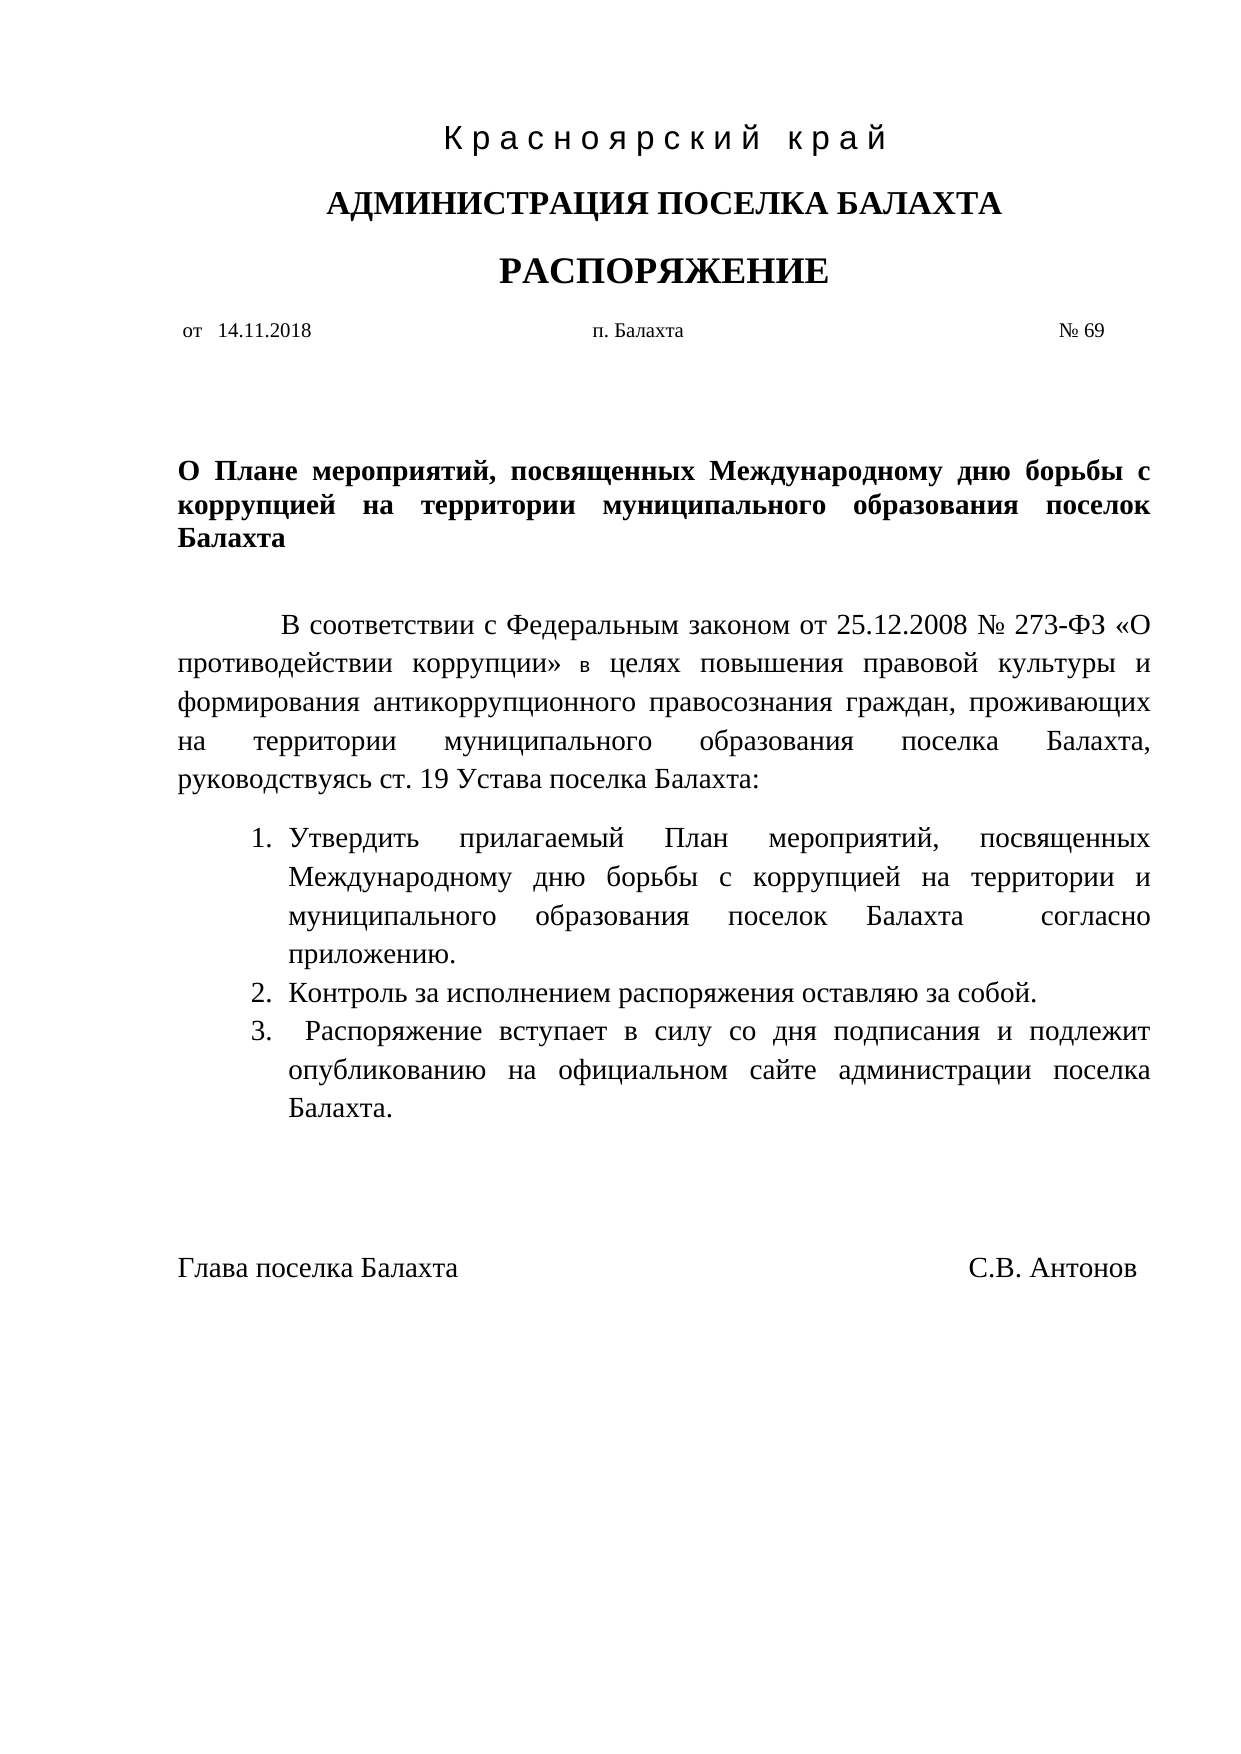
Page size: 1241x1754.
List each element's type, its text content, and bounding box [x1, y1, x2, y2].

text Глава поселка Балахта С.В. Антонов [177, 1250, 1152, 1284]
list Контроль за исполнением распоряжения оставляю за собой. [251, 975, 1152, 1008]
text от 14.11.2018 п. Балахта № 69 [177, 318, 1152, 342]
text К р а с н о я р с к и й к р а й [177, 118, 1152, 157]
text РАСПОРЯЖЕНИЕ [177, 248, 1152, 291]
list Утвердить прилагаемый План мероприятий, посвященных Международному дню борьбы с коррупцией на территории и муниципального образования поселок Балахта согласно приложению. [251, 821, 1152, 970]
subtitle О Плане мероприятий, посвященных Международному дню борьбы с коррупцией на территории муниципального образования поселок Балахта [177, 453, 1152, 554]
text АДМИНИСТРАЦИЯ ПОСЕЛКА БАЛАХТА [177, 183, 1152, 221]
text В соответствии с Федеральным законом от 25.12.2008 № 273-ФЗ «О противодействии коррупции» в целях повышения правовой культуры и формирования антикоррупционного правосознания граждан, проживающих на территории муниципального образования поселка Балахта, руководствуясь ст. 19 Устава поселка Балахта: [177, 607, 1152, 795]
list Распоряжение вступает в силу со дня подписания и подлежит опубликованию на официальном сайте администрации поселка Балахта. [251, 1013, 1152, 1124]
